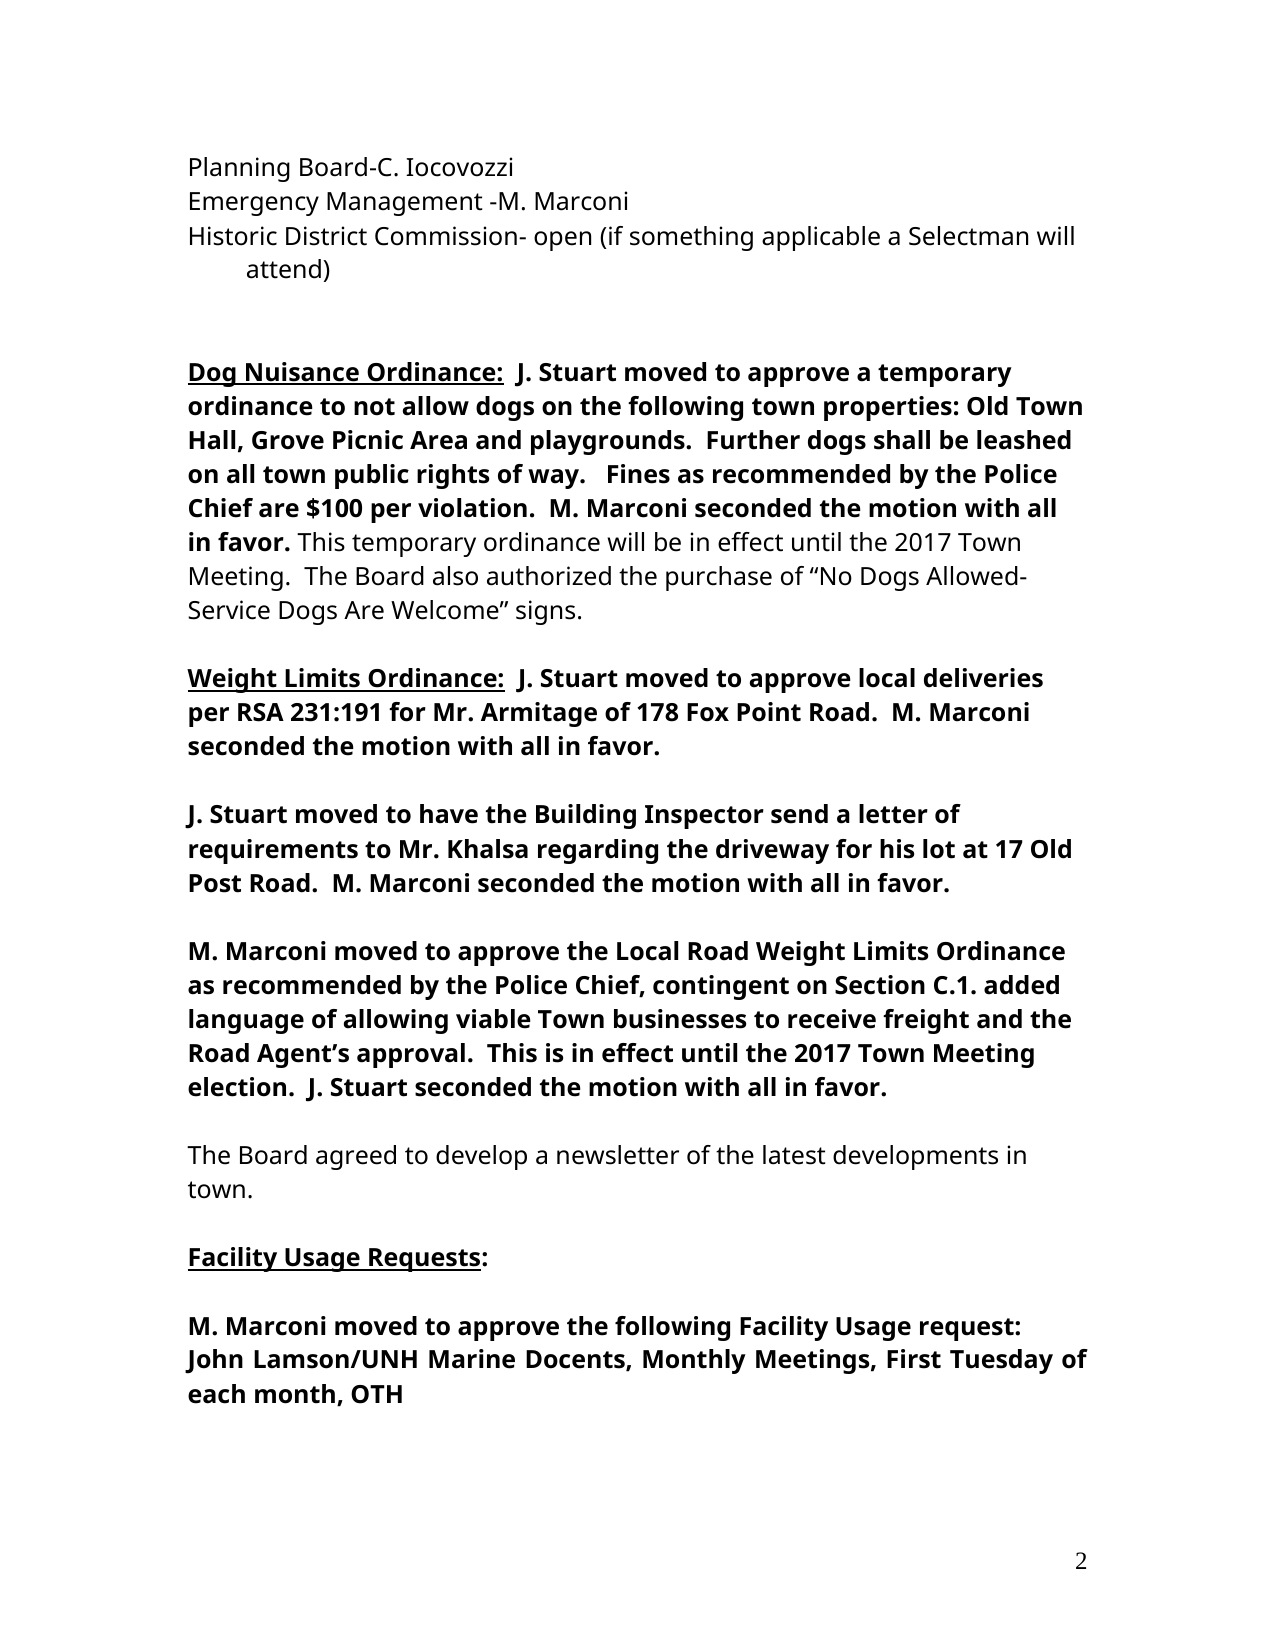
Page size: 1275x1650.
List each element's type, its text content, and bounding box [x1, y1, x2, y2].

text Planning Board-C. Iocovozzi [187, 150, 1087, 184]
text J. Stuart moved to have the Building Inspector send a letter of requirements to Mr. Khalsa regarding the driveway for his lot at 17 Old Post Road. M. Marconi seconded the motion with all in favor. [187, 797, 1087, 899]
text attend) [187, 252, 1087, 286]
text Historic District Commission- open (if something applicable a Selectman will [187, 218, 1087, 252]
text Facility Usage Requests: [187, 1240, 1087, 1274]
text Weight Limits Ordinance: J. Stuart moved to approve local deliveries per RSA 231:191 for Mr. Armitage of 178 Fox Point Road. M. Marconi seconded the motion with all in favor. [187, 661, 1087, 763]
text The Board agreed to develop a newsletter of the latest developments in town. [187, 1138, 1087, 1206]
text M. Marconi moved to approve the Local Road Weight Limits Ordinance as recommended by the Police Chief, contingent on Section C.1. added language of allowing viable Town businesses to receive freight and the Road Agent’s approval. This is in effect until the 2017 Town Meeting election. J. Stuart seconded the motion with all in favor. [187, 933, 1087, 1104]
text Dog Nuisance Ordinance: J. Stuart moved to approve a temporary ordinance to not allow dogs on the following town properties: Old Town Hall, Grove Picnic Area and playgrounds. Further dogs shall be leashed on all town public rights of way. Fines as recommended by the Police Chief are $100 per violation. M. Marconi seconded the motion with all in favor. This temporary ordinance will be in effect until the 2017 Town Meeting. The Board also authorized the purchase of “No Dogs Allowed- Service Dogs Are Welcome” signs. [187, 354, 1087, 627]
text Emergency Management -M. Marconi [187, 184, 1087, 218]
text M. Marconi moved to approve the following Facility Usage request: [187, 1308, 1087, 1342]
text John Lamson/UNH Marine Docents, Monthly Meetings, First Tuesday of each month, OTH [187, 1342, 1087, 1410]
